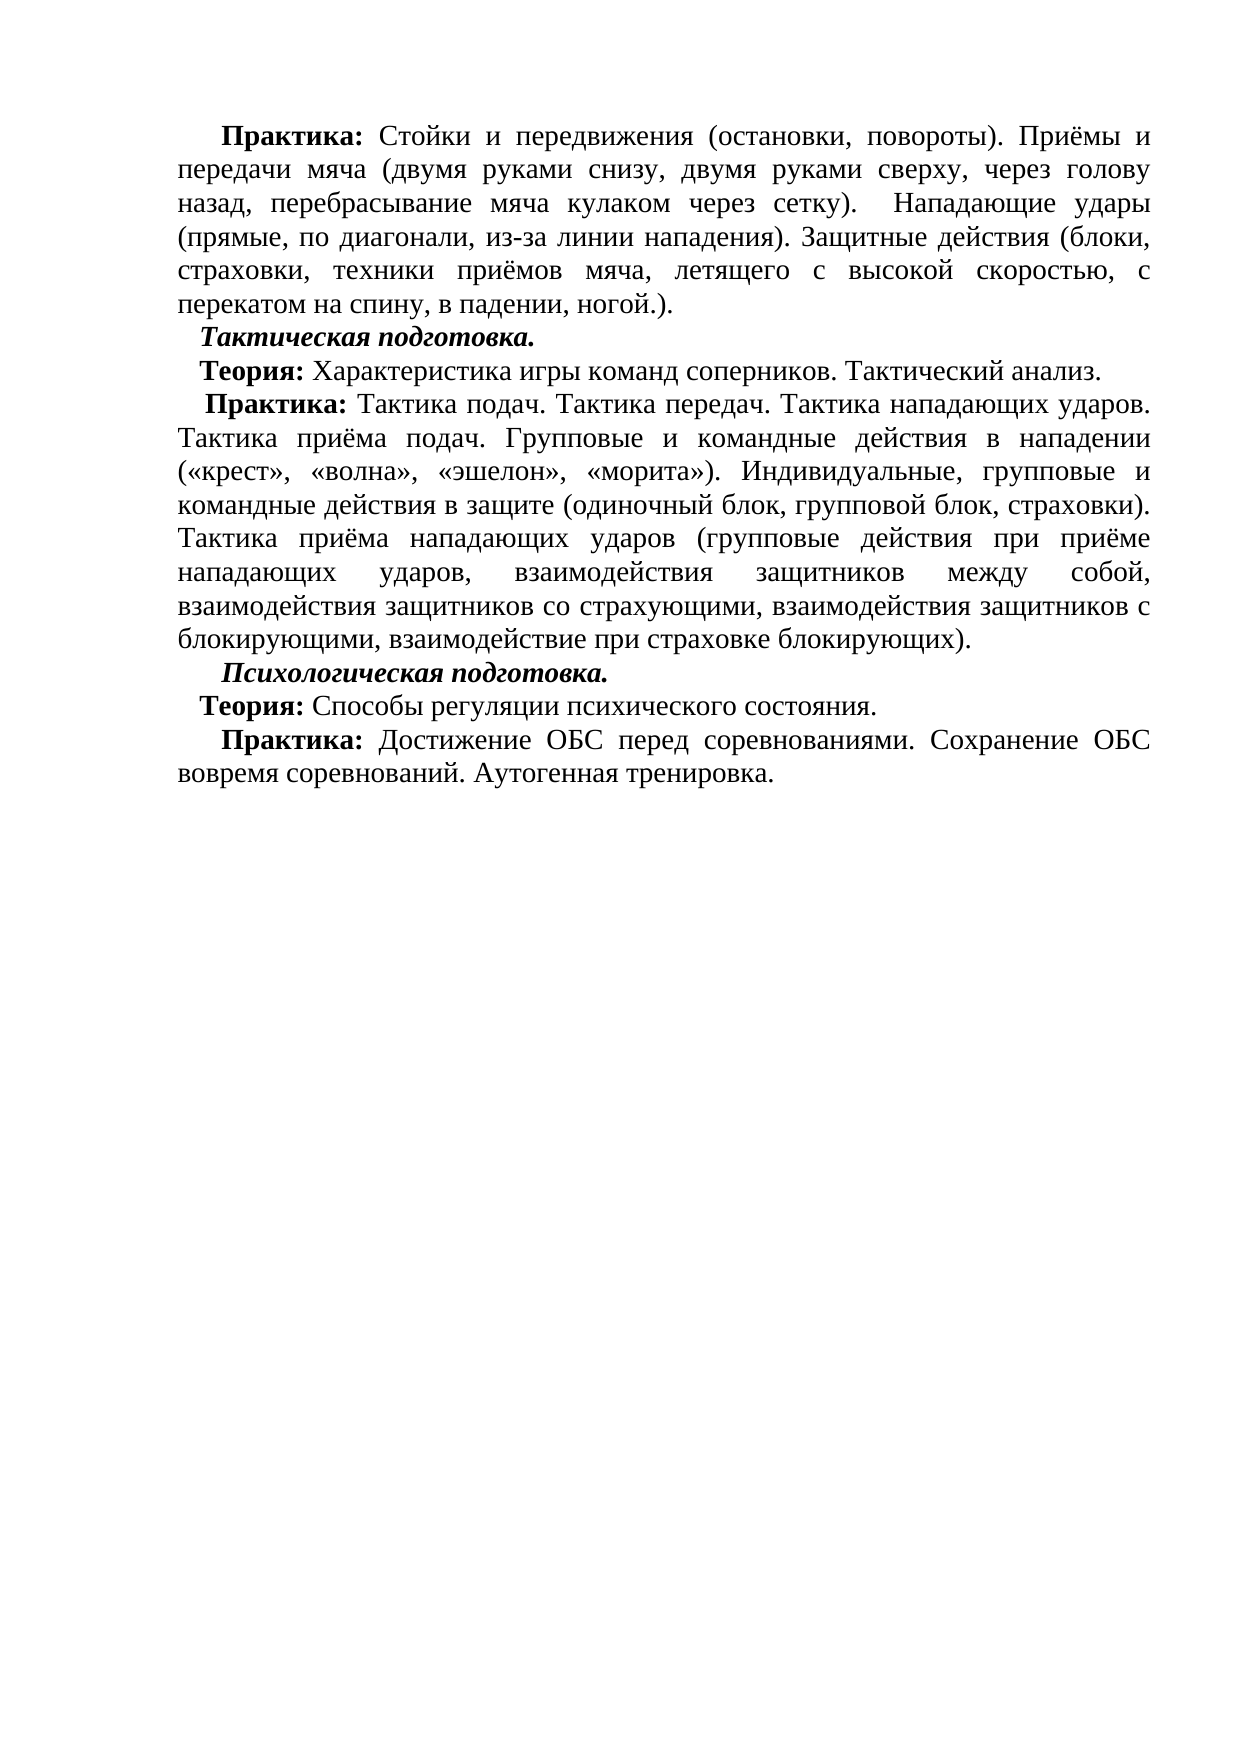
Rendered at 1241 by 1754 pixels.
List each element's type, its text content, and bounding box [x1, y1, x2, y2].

text Тактическая подготовка. [177, 319, 1152, 353]
text Психологическая подготовка. [177, 655, 1152, 688]
text Практика: Тактика подач. Тактика передач. Тактика нападающих ударов. Тактика приёма подач. Групповые и командные действия в нападении («крест», «волна», «эшелон», «морита»). Индивидуальные, групповые и командные действия в защите (одиночный блок, групповой блок, страховки). Тактика приёма нападающих ударов (групповые действия при приёме нападающих ударов, взаимодействия защитников между собой, взаимодействия защитников со страхующими, взаимодействия защитников с блокирующими, взаимодействие при страховке блокирующих). [177, 386, 1152, 655]
text Теория: Способы регуляции психического состояния. [177, 688, 1152, 722]
text Практика: Достижение ОБС перед соревнованиями. Сохранение ОБС вовремя соревнований. Аутогенная тренировка. [177, 722, 1152, 789]
text Теория: Характеристика игры команд соперников. Тактический анализ. [177, 353, 1152, 386]
text Практика: Стойки и передвижения (остановки, повороты). Приёмы и передачи мяча (двумя руками снизу, двумя руками сверху, через голову назад, перебрасывание мяча кулаком через сетку). Нападающие удары (прямые, по диагонали, из-за линии нападения). Защитные действия (блоки, страховки, техники приёмов мяча, летящего с высокой скоростью, с перекатом на спину, в падении, ногой.). [177, 118, 1152, 319]
